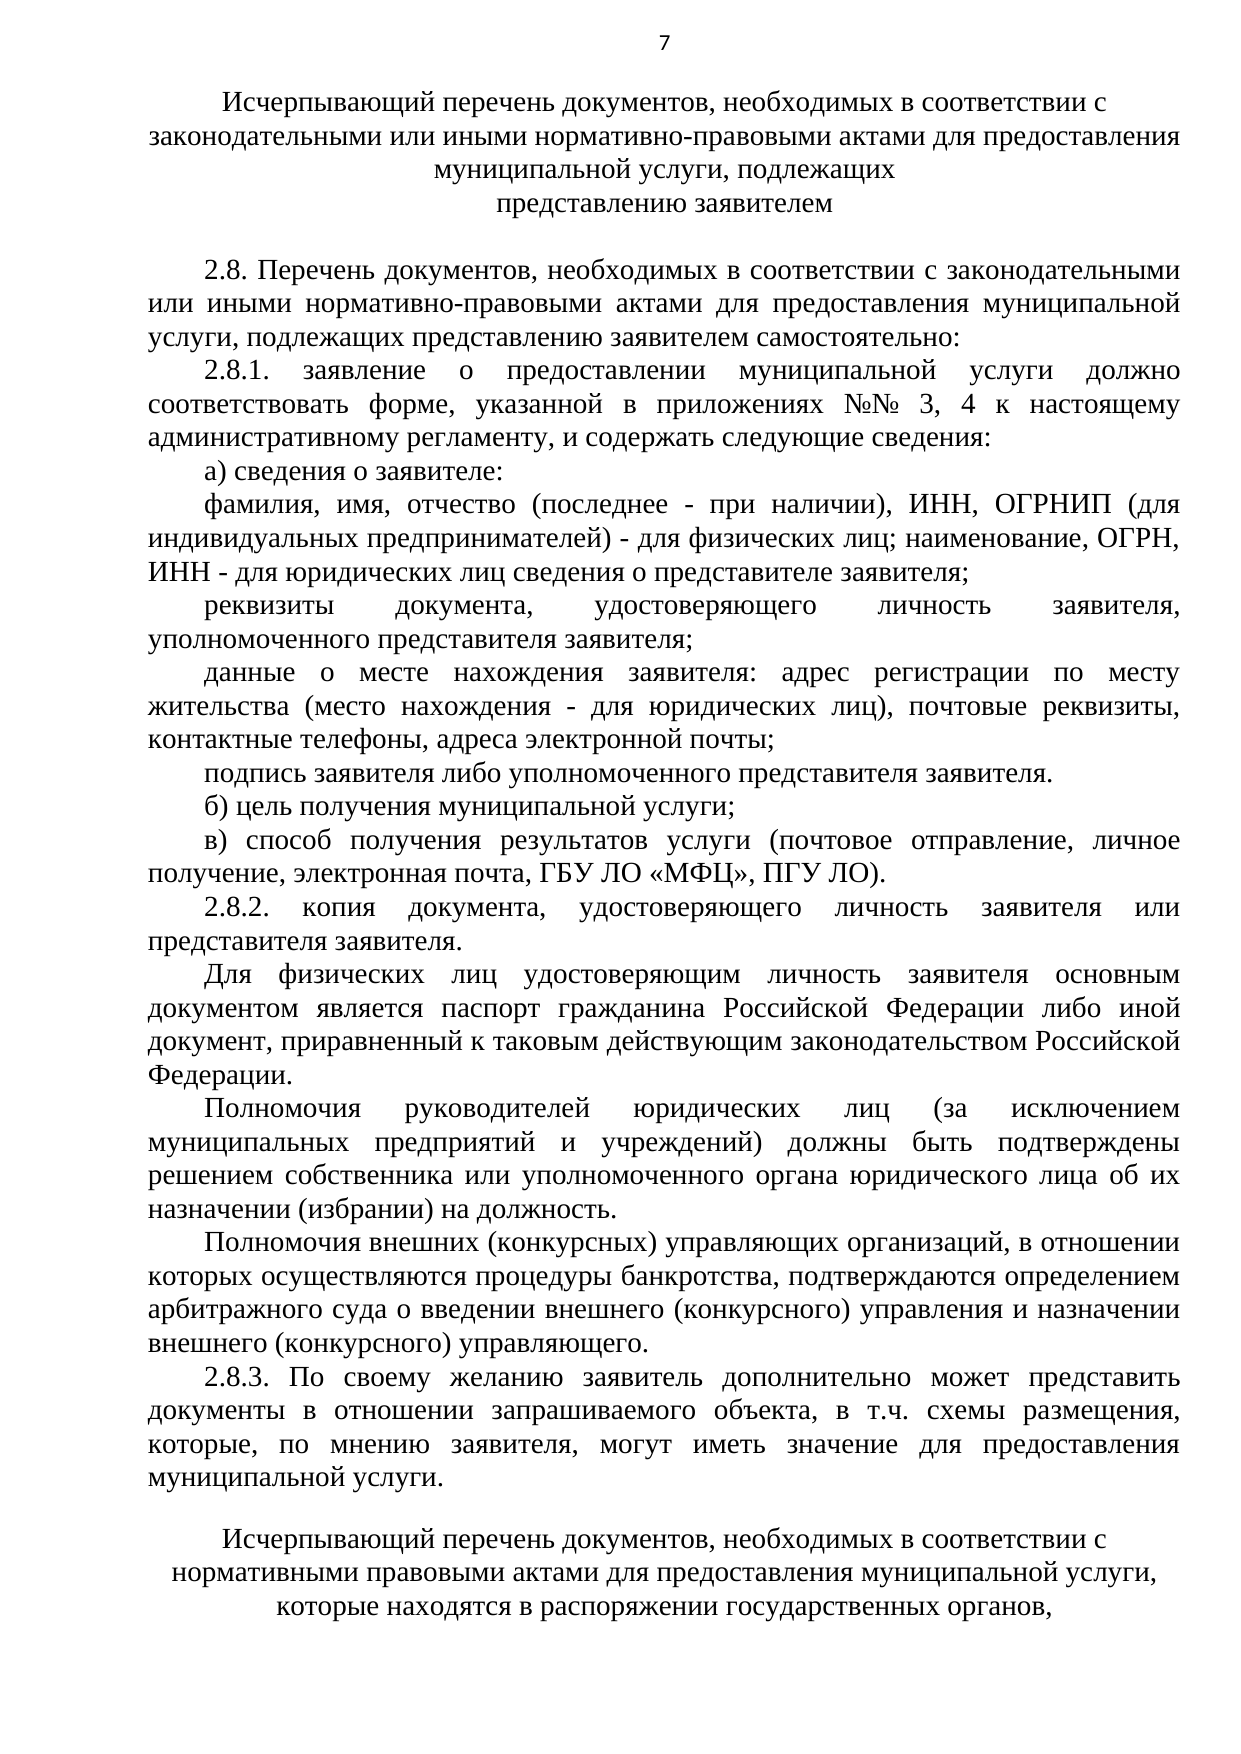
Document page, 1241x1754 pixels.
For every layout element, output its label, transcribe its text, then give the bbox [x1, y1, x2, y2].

text подпись заявителя либо уполномоченного представителя заявителя. [148, 755, 1181, 788]
text 2.8.3. По своему желанию заявитель дополнительно может представить документы в отношении запрашиваемого объекта, в т.ч. схемы размещения, которые, по мнению заявителя, могут иметь значение для предоставления муниципальной услуги. [148, 1359, 1181, 1493]
text а) сведения о заявителе: [148, 453, 1181, 487]
text Исчерпывающий перечень документов, необходимых в соответствии с законодательными или иными нормативно-правовыми актами для предоставления муниципальной услуги, подлежащих [148, 84, 1181, 185]
text б) цель получения муниципальной услуги; [148, 788, 1181, 822]
text фамилия, имя, отчество (последнее - при наличии), ИНН, ОГРНИП (для индивидуальных предпринимателей) - для физических лиц; наименование, ОГРН, ИНН - для юридических лиц сведения о представителе заявителя; [148, 487, 1181, 587]
text в) способ получения результатов услуги (почтовое отправление, личное получение, электронная почта, ГБУ ЛО «МФЦ», ПГУ ЛО). [148, 822, 1181, 889]
text 2.8.1. заявление о предоставлении муниципальной услуги должно соответствовать форме, указанной в приложениях №№ 3, 4 к настоящему административному регламенту, и содержать следующие сведения: [148, 352, 1181, 453]
text Полномочия руководителей юридических лиц (за исключением муниципальных предприятий и учреждений) должны быть подтверждены решением собственника или уполномоченного органа юридического лица об их назначении (избрании) на должность. [148, 1090, 1181, 1224]
text 2.8.2. копия документа, удостоверяющего личность заявителя или представителя заявителя. [148, 889, 1181, 956]
text Полномочия внешних (конкурсных) управляющих организаций, в отношении которых осуществляются процедуры банкротства, подтверждаются определением арбитражного суда о введении внешнего (конкурсного) управления и назначении внешнего (конкурсного) управляющего. [148, 1224, 1181, 1359]
text данные о месте нахождения заявителя: адрес регистрации по месту жительства (место нахождения - для юридических лиц), почтовые реквизиты, контактные телефоны, адреса электронной почты; [148, 654, 1181, 755]
text представлению заявителем [148, 185, 1181, 218]
text 2.8. Перечень документов, необходимых в соответствии с законодательными или иными нормативно-правовыми актами для предоставления муниципальной услуги, подлежащих представлению заявителем самостоятельно: [148, 252, 1181, 352]
text Для физических лиц удостоверяющим личность заявителя основным документом является паспорт гражданина Российской Федерации либо иной документ, приравненный к таковым действующим законодательством Российской Федерации. [148, 956, 1181, 1090]
text реквизиты документа, удостоверяющего личность заявителя, уполномоченного представителя заявителя; [148, 587, 1181, 654]
text Исчерпывающий перечень документов, необходимых в соответствии с нормативными правовыми актами для предоставления муниципальной услуги, которые находятся в распоряжении государственных органов, [148, 1521, 1181, 1621]
